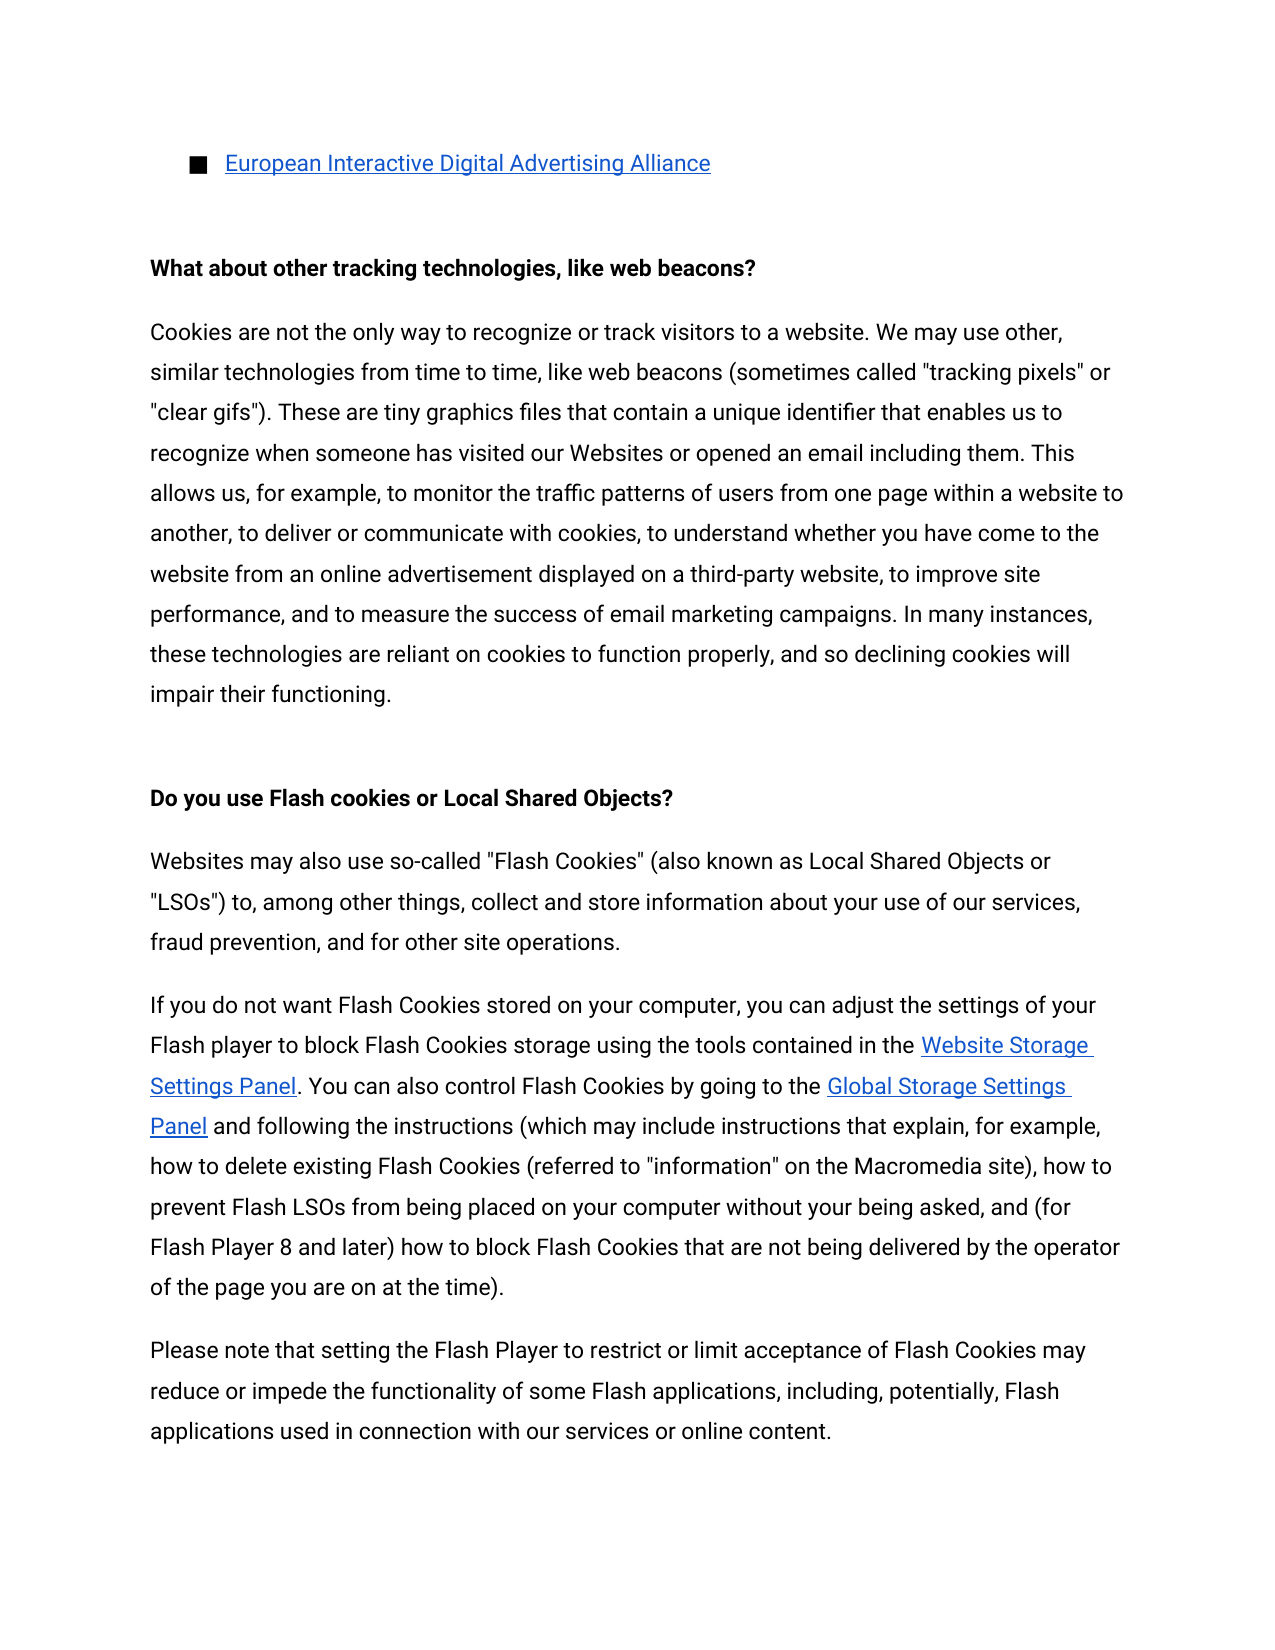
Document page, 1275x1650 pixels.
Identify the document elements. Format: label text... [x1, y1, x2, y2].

list European Interactive Digital Advertising Alliance [187, 150, 1125, 177]
text Websites may also use so-called "Flash Cookies" (also known as Local Shared Objects or "LSOs") to, among other things, collect and store information about your use of our services, fraud prevention, and for other site operations. [150, 848, 1125, 956]
text Cookies are not the only way to recognize or track visitors to a website. We may use other, similar technologies from time to time, like web beacons (sometimes called "tracking pixels" or "clear gifs"). These are tiny graphics files that contain a unique identifier that enables us to recognize when someone has visited our Websites or opened an email including them. This allows us, for example, to monitor the traffic patterns of users from one page within a website to another, to deliver or communicate with cookies, to understand whether you have come to the website from an online advertisement displayed on a third-party website, to improve site performance, and to measure the success of email marketing campaigns. In many instances, these technologies are reliant on cookies to function properly, and so declining cookies will impair their functioning. [150, 319, 1125, 708]
text Please note that setting the Flash Player to restrict or limit acceptance of Flash Cookies may reduce or impede the functionality of some Flash applications, including, potentially, Flash applications used in connection with our services or online content. [150, 1338, 1125, 1445]
text What about other tracking technologies, like web beacons? [150, 256, 1125, 282]
text If you do not want Flash Cookies stored on your computer, you can adjust the settings of your Flash player to block Flash Cookies storage using the tools contained in the Website Storage Settings Panel. You can also control Flash Cookies by going to the Global Storage Settings Panel and following the instructions (which may include instructions that explain, for example, how to delete existing Flash Cookies (referred to "information" on the Macromedia site), how to prevent Flash LSOs from being placed on your computer without your being asked, and (for Flash Player 8 and later) how to block Flash Cookies that are not being delivered by the operator of the page you are on at the time). [150, 992, 1125, 1301]
text Do you use Flash cookies or Local Shared Objects? [150, 785, 1125, 812]
